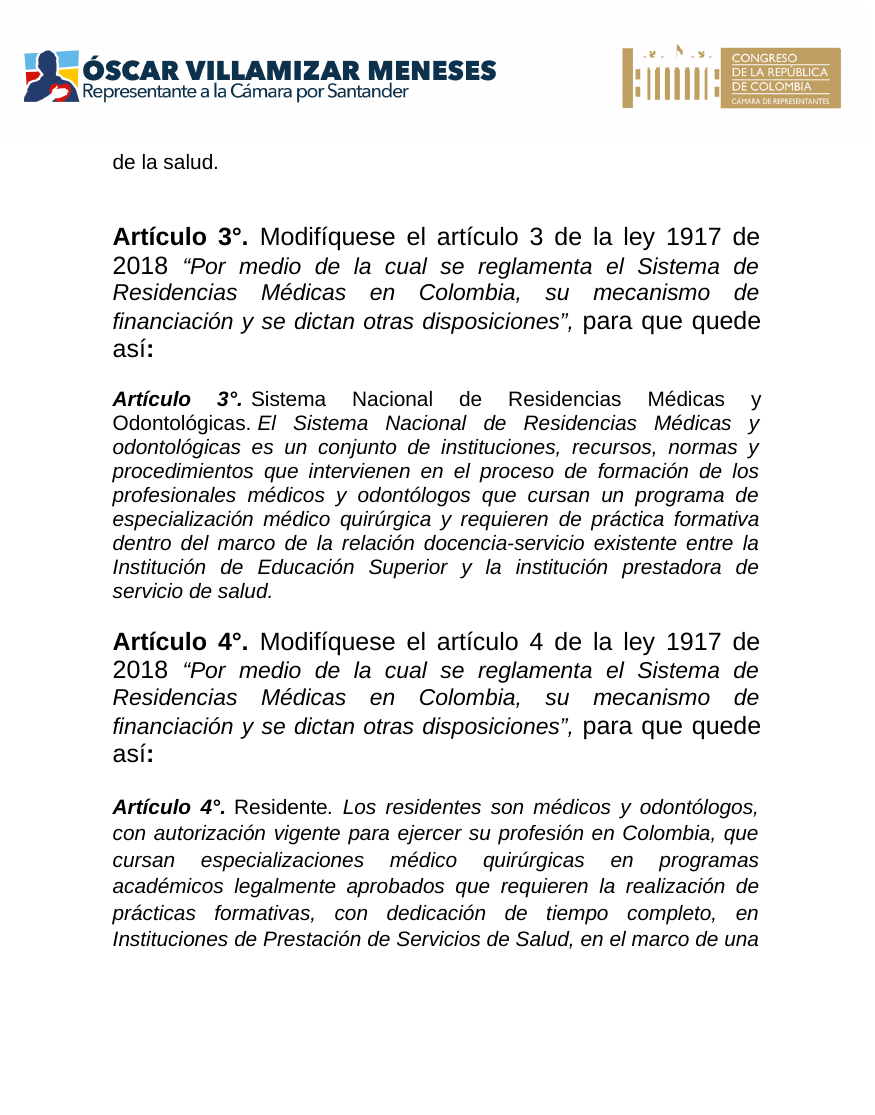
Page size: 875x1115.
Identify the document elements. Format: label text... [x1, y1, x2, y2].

text Artículo 3°. Sistema Nacional de Residencias Médicas y Odontológicas. El Sistema Nacional de Residencias Médicas y odontológicas es un conjunto de instituciones, recursos, normas y procedimientos que intervienen en el proceso de formación de los profesionales médicos y odontólogos que cursan un programa de especialización médico quirúrgica y requieren de práctica formativa dentro del marco de la relación docencia-servicio existente entre la Institución de Educación Superior y la institución prestadora de servicio de salud. [112, 387, 762, 603]
text Artículo 4°. Modifíquese el artículo 4 de la ley 1917 de 2018 “Por medio de la cual se reglamenta el Sistema de Residencias Médicas en Colombia, su mecanismo de financiación y se dictan otras disposiciones”, para que quede así: [112, 627, 762, 768]
picture [0, 4, 865, 143]
text Artículo 3°. Modifíquese el artículo 3 de la ley 1917 de 2018 “Por medio de la cual se reglamenta el Sistema de Residencias Médicas en Colombia, su mecanismo de financiación y se dictan otras disposiciones”, para que quede así: [112, 222, 762, 363]
